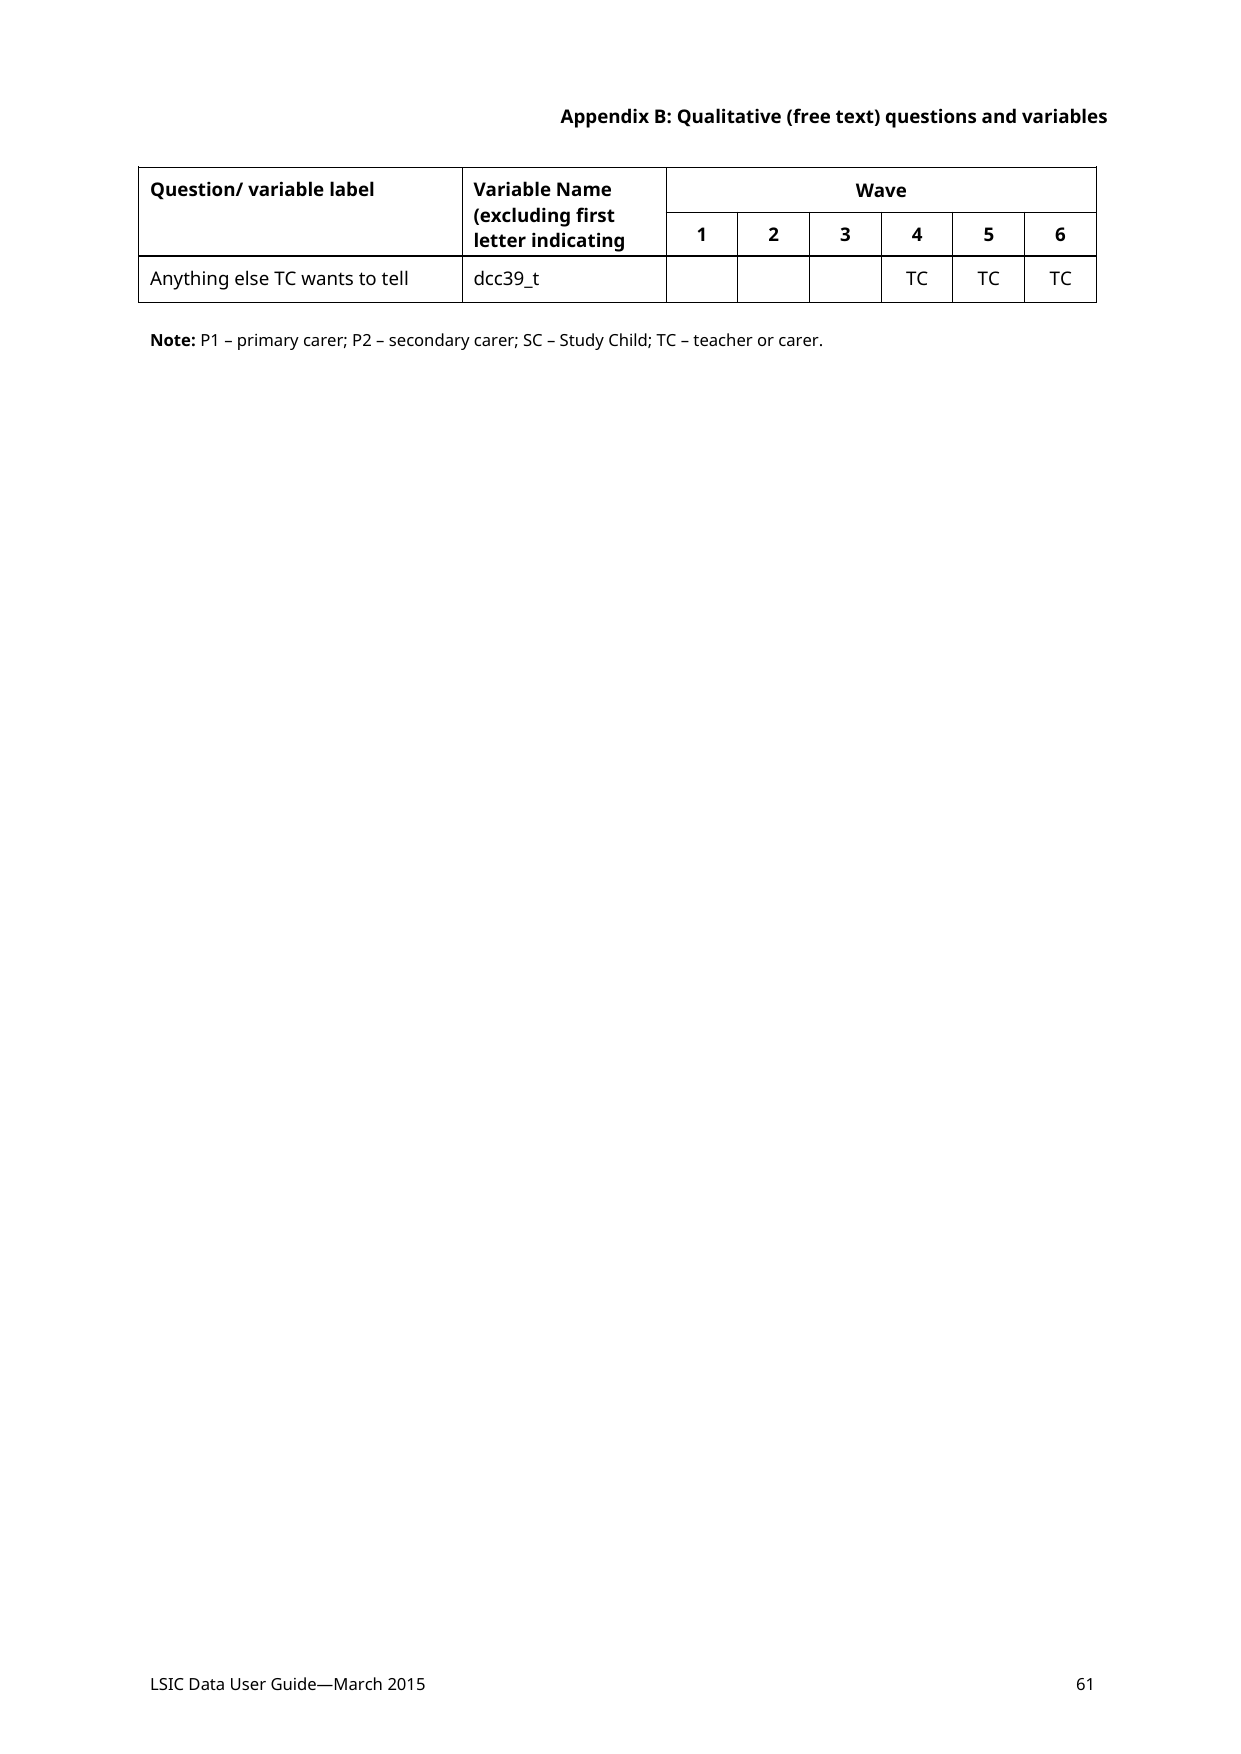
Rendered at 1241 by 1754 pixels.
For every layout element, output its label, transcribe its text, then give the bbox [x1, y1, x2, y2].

table_cell 2 [738, 213, 809, 255]
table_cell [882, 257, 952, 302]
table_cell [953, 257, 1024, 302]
text Note: P1 – primary carer; P2 – secondary carer; SC – Study Child; TC – teacher or carer. [150, 328, 1107, 351]
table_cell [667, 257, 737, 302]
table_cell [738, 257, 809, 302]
table_header Question/ variable label [139, 168, 462, 255]
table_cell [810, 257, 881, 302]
table_header Wave [667, 168, 1096, 212]
table_cell 6 [1025, 213, 1096, 255]
table_cell 3 [810, 213, 881, 255]
table_cell 5 [953, 213, 1024, 255]
table_cell 4 [882, 213, 952, 255]
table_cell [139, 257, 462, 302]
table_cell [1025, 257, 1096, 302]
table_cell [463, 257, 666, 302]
table_cell 1 [667, 213, 737, 255]
table_header Variable Name (excluding first letter indicating wave) [463, 168, 666, 255]
